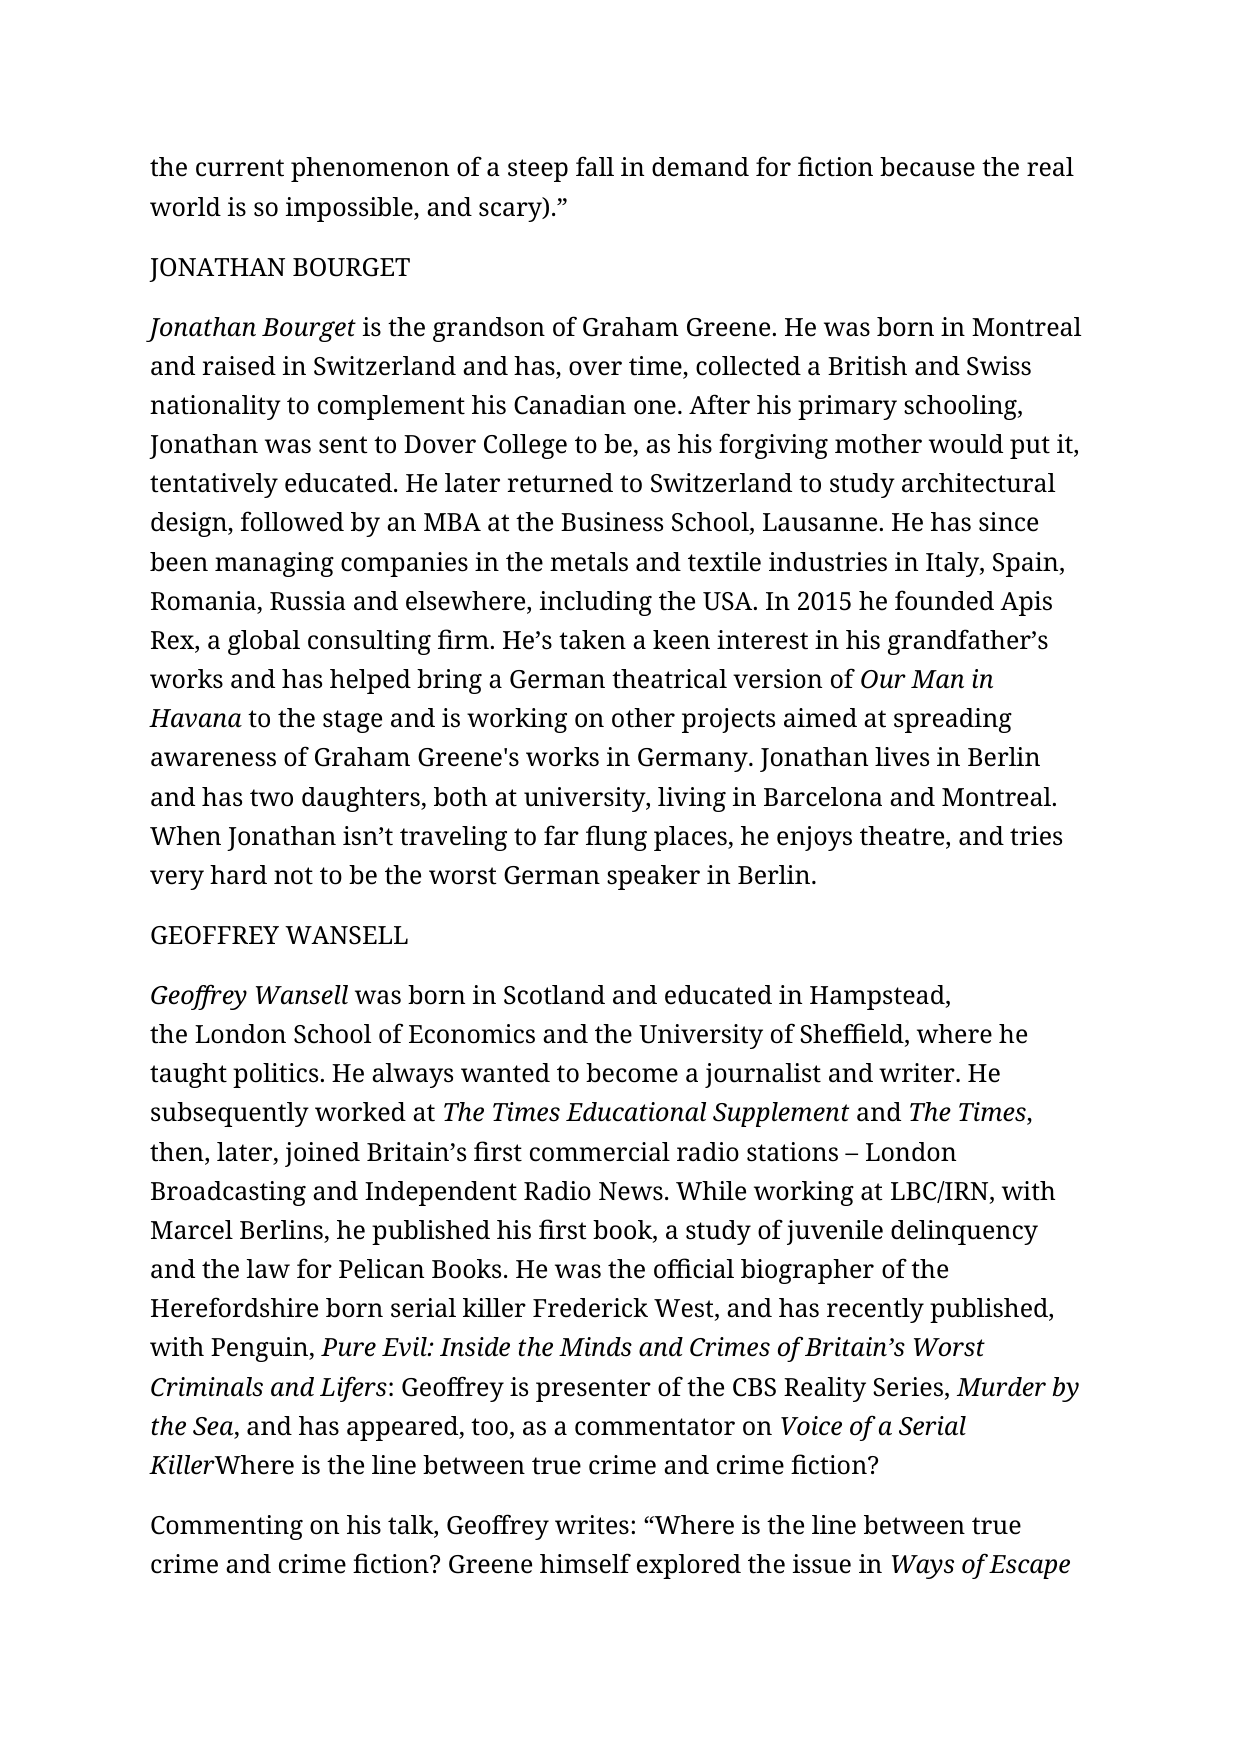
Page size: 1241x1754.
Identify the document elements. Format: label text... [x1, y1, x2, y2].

text JONATHAN BOURGET [150, 249, 1090, 283]
text GEOFFREY WANSELL [150, 917, 1090, 952]
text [150, 150, 1090, 223]
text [150, 1507, 1090, 1581]
text Geoffrey Wansell was born in Scotland and educated in Hampstead, the London School of Economics and the University of Sheffield, where he taught politics. He always wanted to become a journalist and writer. He subsequently worked at The Times Educational Supplement and The Times, then, later, joined Britain’s first commercial radio stations – London Broadcasting and Independent Radio News. While working at LBC/IRN, with Marcel Berlins, he published his first book, a study of juvenile delinquency and the law for Pelican Books. He was the official biographer of the Herefordshire born serial killer Frederick West, and has recently published, with Penguin, Pure Evil: Inside the Minds and Crimes of Britain’s Worst Criminals and Lifers: Geoffrey is presenter of the CBS Reality Series, Murder by the Sea, and has appeared, too, as a commentator on Voice of a Serial KillerWhere is the line between true crime and crime fiction? [150, 977, 1090, 1482]
text Jonathan Bourget is the grandson of Graham Greene. He was born in Montreal and raised in Switzerland and has, over time, collected a British and Swiss nationality to complement his Canadian one. After his primary schooling, Jonathan was sent to Dover College to be, as his forgiving mother would put it, tentatively educated. He later returned to Switzerland to study architectural design, followed by an MBA at the Business School, Lausanne. He has since been managing companies in the metals and textile industries in Italy, Spain, Romania, Russia and elsewhere, including the USA. In 2015 he founded Apis Rex, a global consulting firm. He’s taken a keen interest in his grandfather’s works and has helped bring a German theatrical version of Our Man in Havana to the stage and is working on other projects aimed at spreading awareness of Graham Greene's works in Germany. Jonathan lives in Berlin and has two daughters, both at university, living in Barcelona and Montreal. When Jonathan isn’t traveling to far flung places, he enjoys theatre, and tries very hard not to be the worst German speaker in Berlin. [150, 309, 1090, 892]
